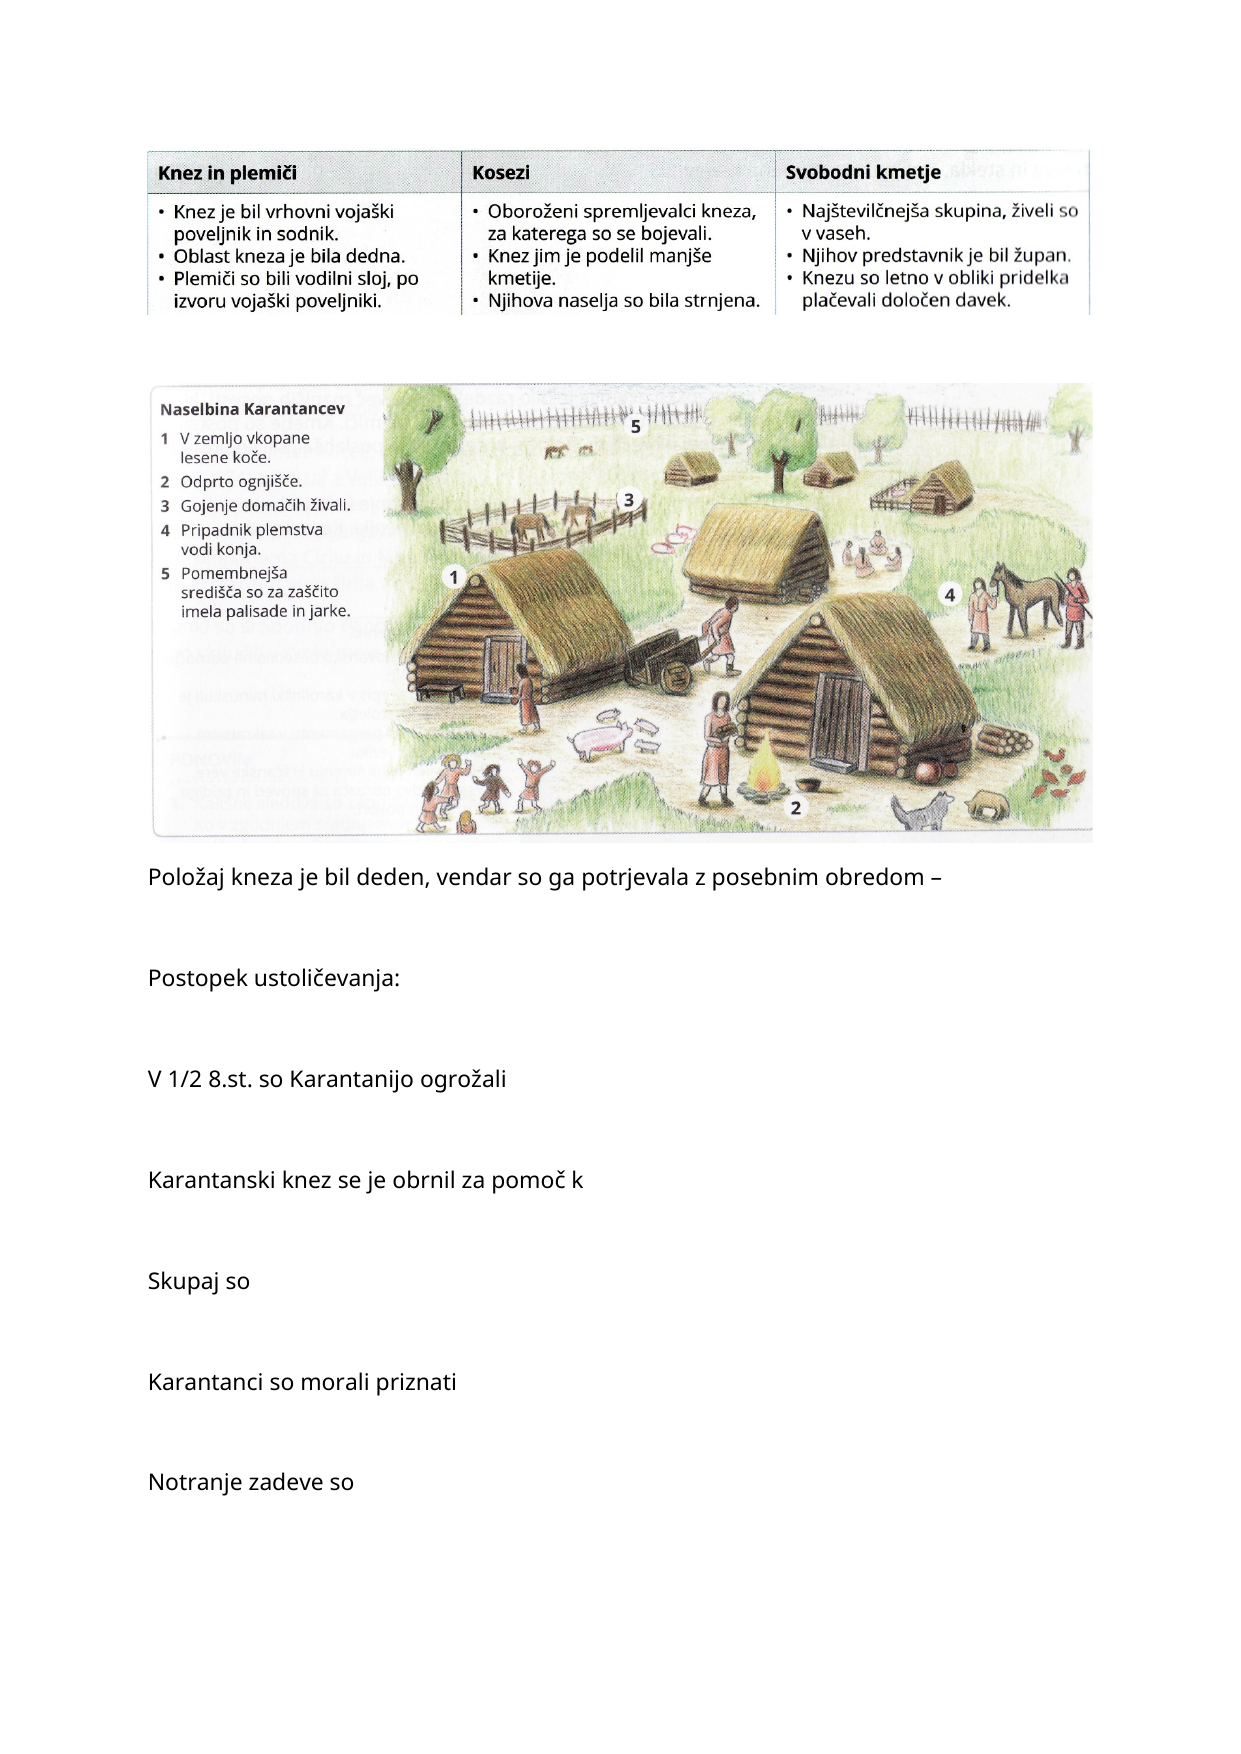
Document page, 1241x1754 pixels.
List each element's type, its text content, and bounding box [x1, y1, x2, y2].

text Karantanci so morali priznati [148, 1366, 1093, 1397]
text Postopek ustoličevanja: [148, 962, 1093, 993]
picture [147, 147, 1093, 315]
text Karantanski knez se je obrnil za pomoč k [148, 1164, 1093, 1195]
text V 1/2 8.st. so Karantanijo ogrožali [148, 1063, 1093, 1094]
picture [147, 383, 1093, 843]
text Skupaj so [148, 1265, 1093, 1296]
text Položaj kneza je bil deden, vendar so ga potrjevala z posebnim obredom – [148, 861, 1093, 893]
text Notranje zadeve so [148, 1466, 1093, 1498]
